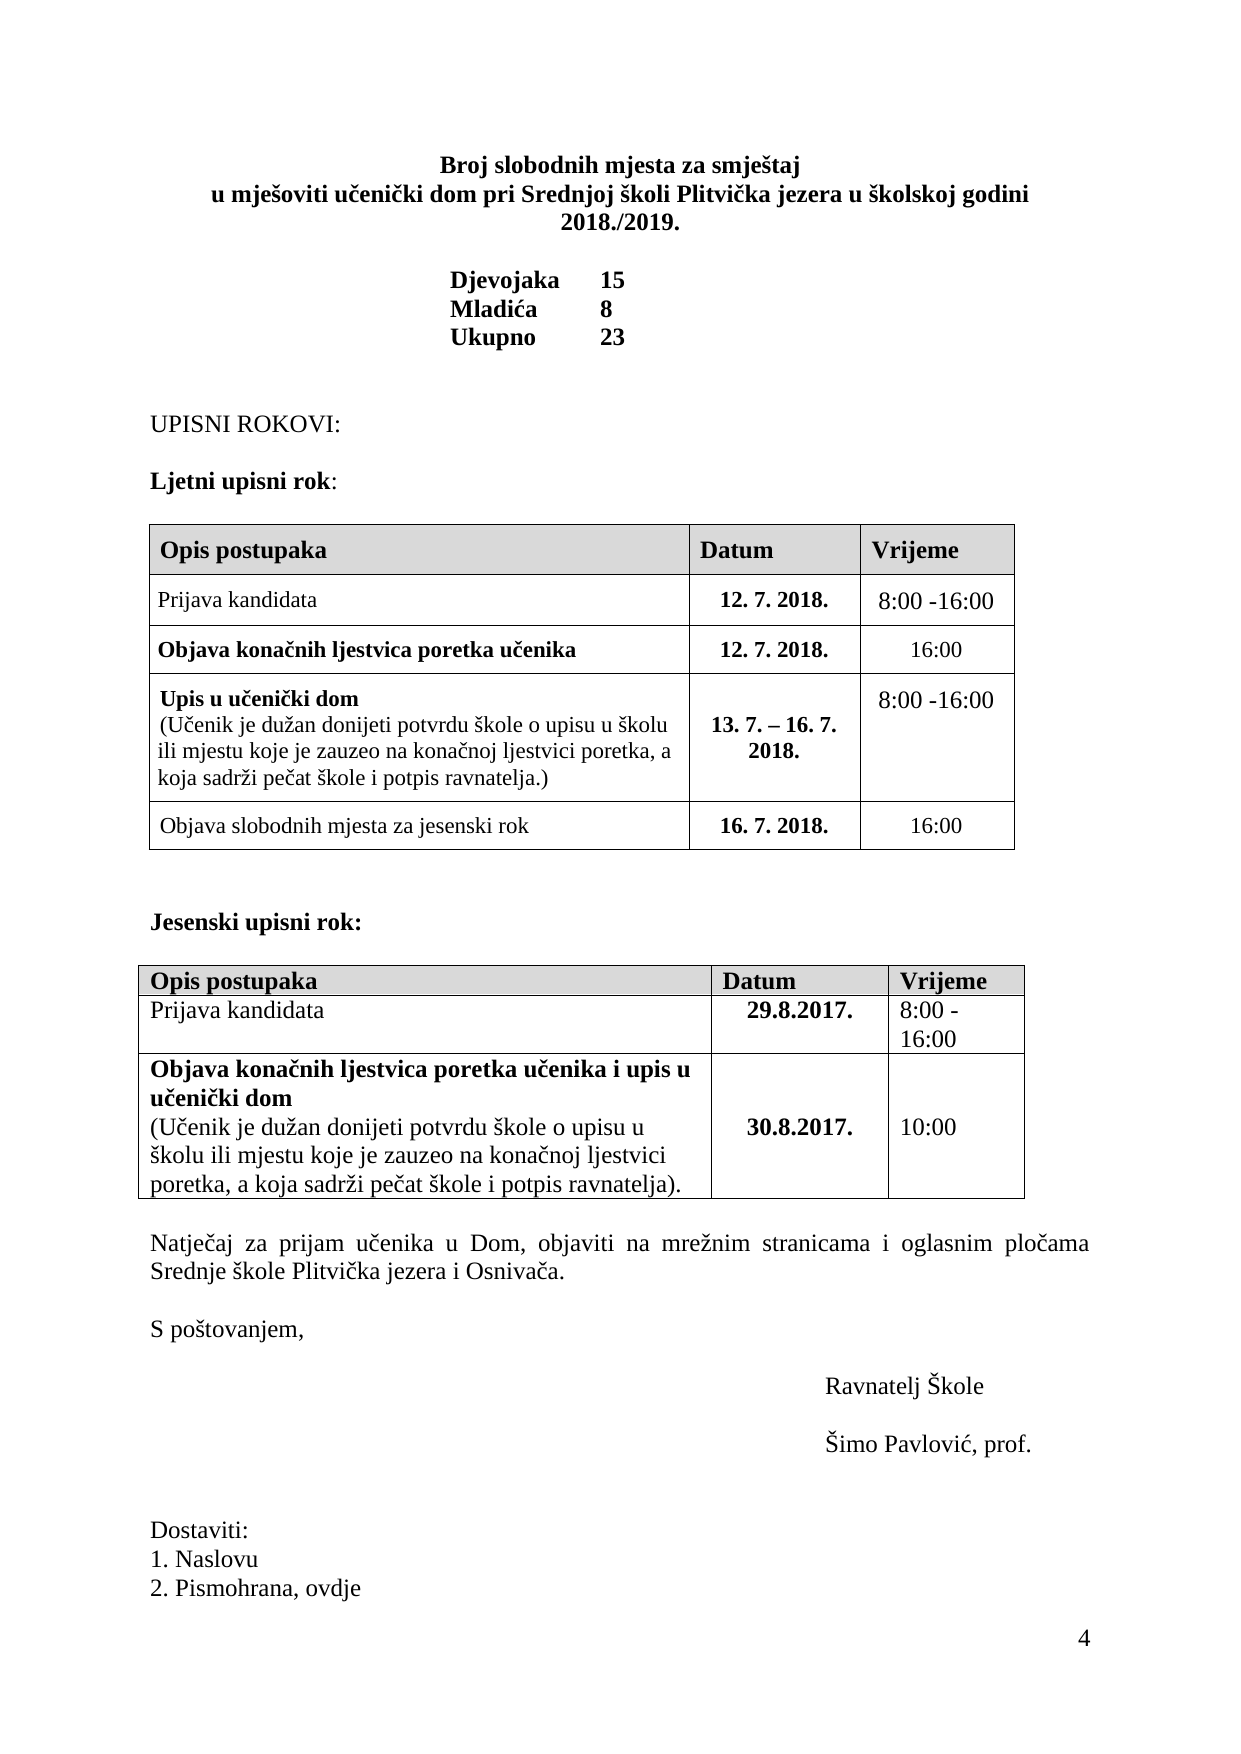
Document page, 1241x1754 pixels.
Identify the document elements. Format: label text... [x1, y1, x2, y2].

text S poštovanjem, [150, 1314, 1090, 1343]
table_cell 10:00 [889, 1054, 1024, 1198]
table_header Datum [690, 525, 860, 574]
text Dostaviti: [150, 1515, 1090, 1544]
table_header Opis postupaka [150, 525, 689, 574]
table_cell 12. 7. 2018. [690, 575, 860, 625]
table_cell 16:00 [861, 802, 1014, 849]
table_header Vrijeme [889, 966, 1024, 994]
table_cell 16. 7. 2018. [690, 802, 860, 849]
table_header Datum [712, 966, 888, 994]
table_cell Upis u učenički dom (Učenik je dužan donijeti potvrdu škole o upisu u školu ili mjestu koje je zauzeo na konačnoj ljestvici poretka, a koja sadrži pečat škole i potpis ravnatelja.) [150, 674, 689, 801]
text Natječaj za prijam učenika u Dom, objaviti na mrežnim stranicama i oglasnim pločama Srednje škole Plitvička jezera i Osnivača. [150, 1228, 1090, 1285]
table_cell 8:00 -16:00 [861, 575, 1014, 625]
table_cell 8:00 -16:00 [889, 996, 1024, 1053]
table_cell 30.8.2017. [712, 1054, 888, 1198]
text Jesenski upisni rok: [150, 907, 1090, 936]
table_cell 13. 7. – 16. 7. 2018. [690, 674, 860, 801]
table_header Opis postupaka [139, 966, 711, 994]
text u mješoviti učenički dom pri Srednjoj školi Plitvička jezera u školskoj godini 2018./2019. [150, 179, 1090, 236]
text 1. Naslovu [150, 1544, 1090, 1573]
table_cell 29.8.2017. [712, 996, 888, 1053]
text Ukupno 23 [450, 322, 1090, 351]
text UPISNI ROKOVI: [150, 409, 1090, 437]
table_cell Prijava kandidata [150, 575, 689, 625]
table_cell Objava konačnih ljestvica poretka učenika [150, 626, 689, 673]
table_cell Objava slobodnih mjesta za jesenski rok [150, 802, 689, 849]
text Mladića 8 [375, 294, 1090, 322]
table_cell 8:00 -16:00 [861, 674, 1014, 801]
table_header Vrijeme [861, 525, 1014, 574]
table_cell Prijava kandidata [139, 996, 711, 1053]
text Broj slobodnih mjesta za smještaj [150, 150, 1090, 179]
text Ljetni upisni rok: [150, 466, 1090, 495]
text Šimo Pavlović, prof. [825, 1400, 1090, 1458]
table_cell Objava konačnih ljestvica poretka učenika i upis u učenički dom (Učenik je dužan donijeti potvrdu škole o upisu u školu ili mjestu koje je zauzeo na konačnoj ljestvici poretka, a koja sadrži pečat škole i potpis ravnatelja). [139, 1054, 711, 1198]
text Djevojaka 15 [375, 265, 1090, 294]
table_cell 12. 7. 2018. [690, 626, 860, 673]
text 2. Pismohrana, ovdje [150, 1573, 1090, 1601]
text Ravnatelj Škole [750, 1371, 1090, 1400]
table_cell 16:00 [861, 626, 1014, 673]
